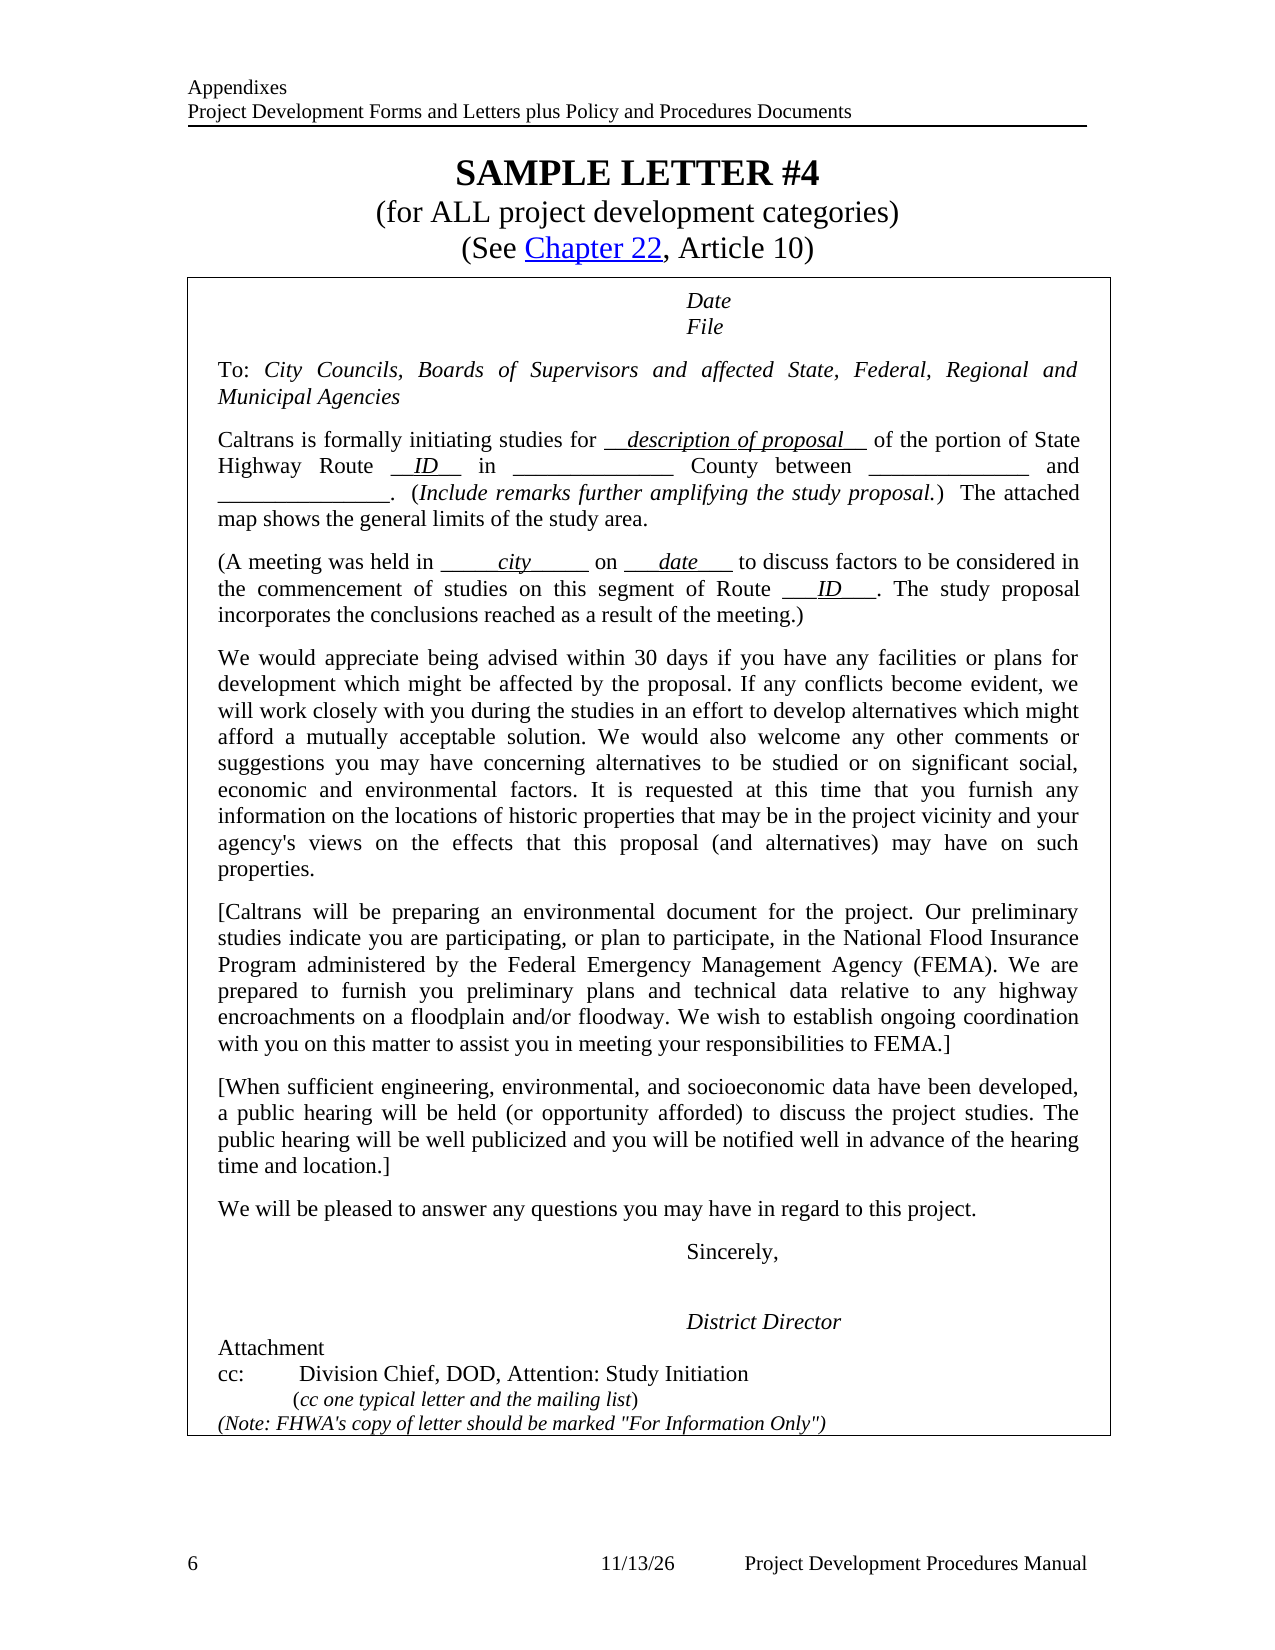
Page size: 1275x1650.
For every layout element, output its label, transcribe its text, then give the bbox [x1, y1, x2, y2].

text SAMPLE LETTER #4 (for ALL project development categories) [187, 150, 1087, 229]
text (See Chapter 22, Article 10) [187, 229, 1087, 265]
table_header Date File To: City Councils, Boards of Supervisors and affected State, Federal, Regional and Municipal Agencies Caltrans is formally initiating studies for __description of proposal__ of the portion of State Highway Route __ID__ in ______________ County between ______________ and _______________. (Include remarks further amplifying the study proposal.) The attached map shows the general limits of the study area. (A meeting was held in _____city_____ on ___date___ to discuss factors to be considered in the commencement of studies on this segment of Route ___ID___. The study proposal incorporates the conclusions reached as a result of the meeting.) We would appreciate being advised within 30 days if you have any facilities or plans for development which might be affected by the proposal. If any conflicts become evident, we will work closely with you during the studies in an effort to develop alternatives which might afford a mutually acceptable solution. We would also welcome any other comments or suggestions you may have concerning alternatives to be studied or on significant social, economic and environmental factors. It is requested at this time that you furnish any information on the locations of historic properties that may be in the project vicinity and your agency's views on the effects that this proposal (and alternatives) may have on such properties. [Caltrans will be preparing an environmental document for the project. Our preliminary studies indicate you are participating, or plan to participate, in the National Flood Insurance Program administered by the Federal Emergency Management Agency (FEMA). We are prepared to furnish you preliminary plans and technical data relative to any highway encroachments on a floodplain and/or floodway. We wish to establish ongoing coordination with you on this matter to assist you in meeting your responsibilities to FEMA.] [When sufficient engineering, environmental, and socioeconomic data have been developed, a public hearing will be held (or opportunity afforded) to discuss the project studies. The public hearing will be well publicized and you will be notified well in advance of the hearing time and location.] We will be pleased to answer any questions you may have in regard to this project. Sincerely, District Director Attachment cc: Division Chief, DOD, Attention: Study Initiation (cc one typical letter and the mailing list) (Note: FHWA's copy of letter should be marked "For Information Only") [188, 278, 1110, 1435]
